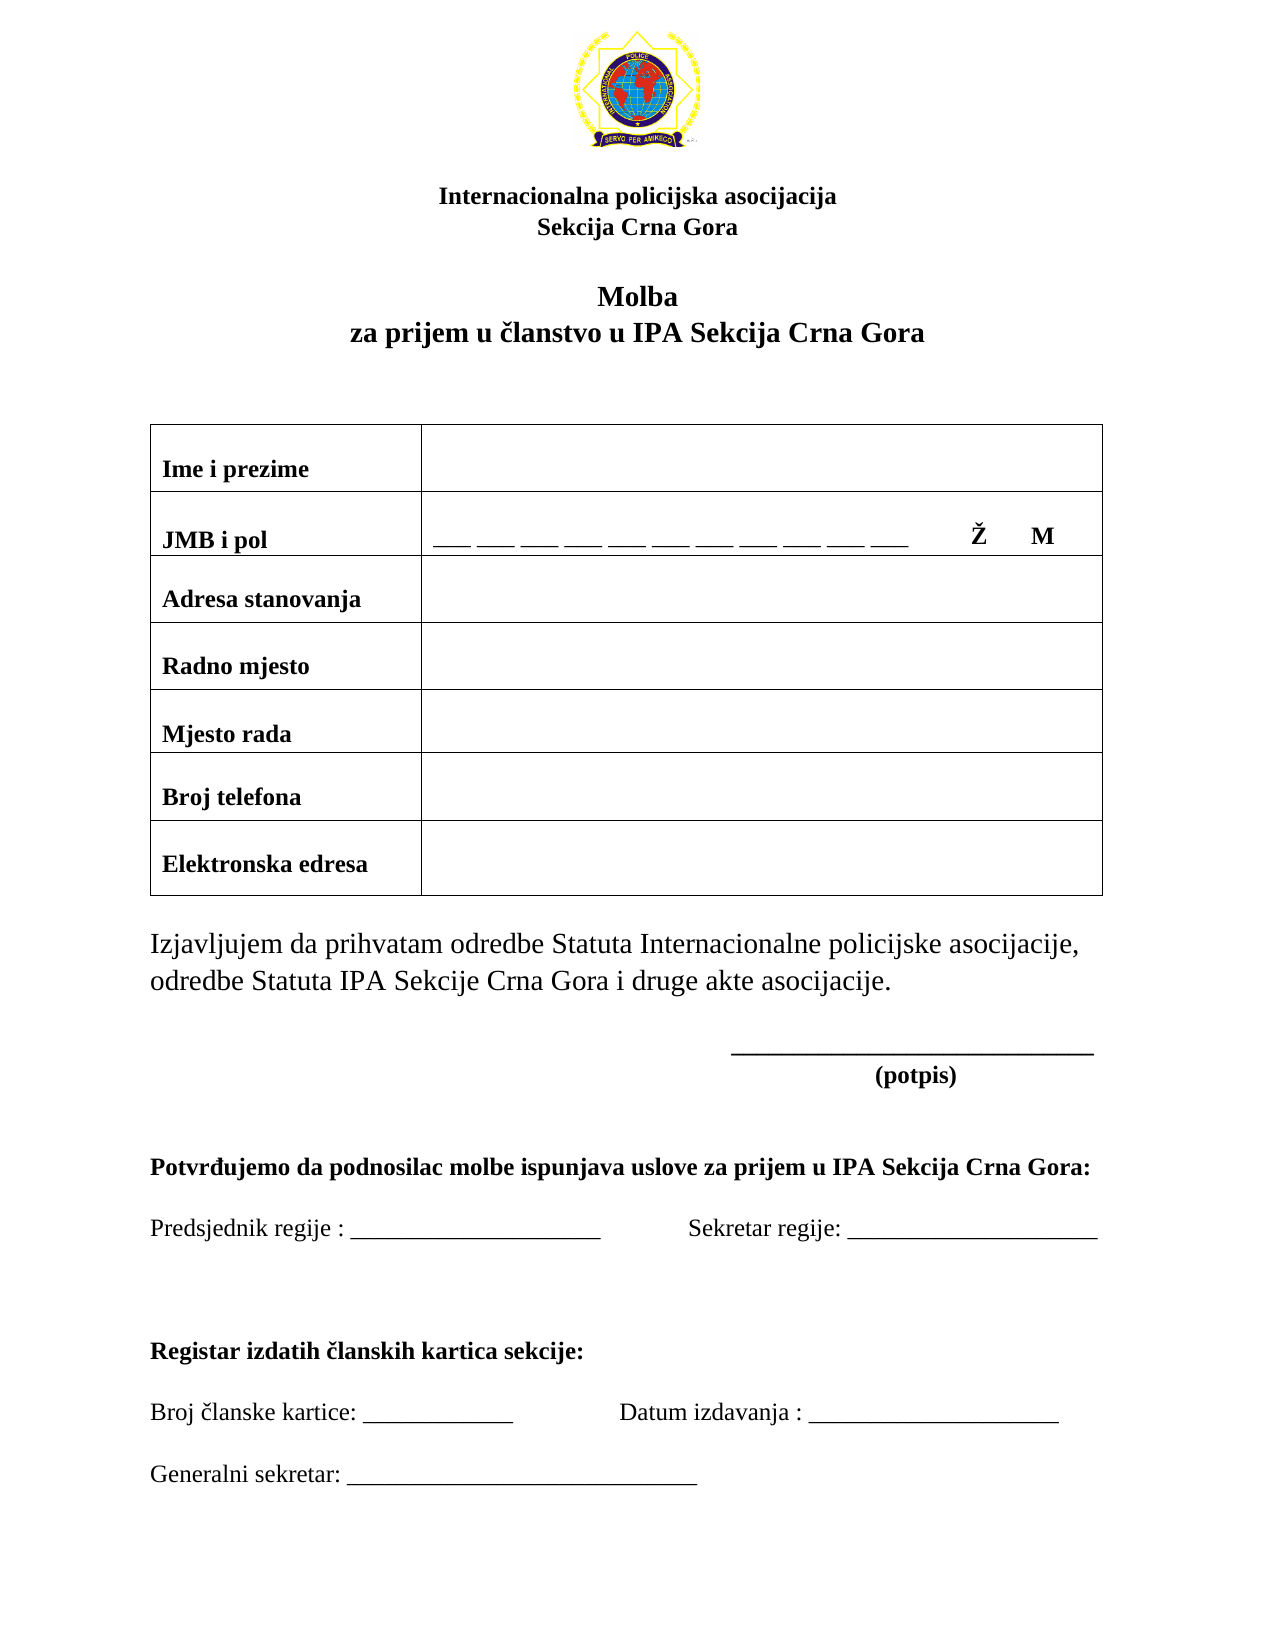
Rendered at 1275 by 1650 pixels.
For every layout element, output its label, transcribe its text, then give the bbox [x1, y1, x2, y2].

text Izjavljujem da prihvatam odredbe Statuta Internacionalne policijske asocijacije, odredbe Statuta IPA Sekcije Crna Gora i druge akte asocijacije. [150, 927, 1125, 996]
text Molba [150, 279, 1125, 313]
picture [572, 30, 700, 146]
table_cell Radno mjesto [151, 623, 421, 689]
text Generalni sekretar: ____________________________ [150, 1459, 1125, 1488]
table_cell Elektronska edresa [151, 821, 421, 895]
table_header Ime i prezime [151, 425, 421, 491]
table_cell [422, 556, 1102, 622]
text Potvrđujemo da podnosilac molbe ispunjava uslove za prijem u IPA Sekcija Crna Gora: [150, 1152, 1125, 1180]
table_cell [422, 690, 1102, 752]
table_cell Mjesto rada [151, 690, 421, 752]
text _____________________________ [150, 1029, 1125, 1058]
table_cell [422, 753, 1102, 819]
text Internacionalna policijska asocijacija [150, 181, 1125, 210]
text Predsjednik regije : ____________________ Sekretar regije: ____________________ [150, 1213, 1125, 1242]
text Sekcija Crna Gora [150, 212, 1125, 241]
table_cell [422, 623, 1102, 689]
text Broj članske kartice: ____________ Datum izdavanja : ____________________ [150, 1397, 1125, 1426]
text za prijem u članstvo u IPA Sekcija Crna Gora [150, 315, 1125, 349]
table_cell [422, 821, 1102, 895]
text Registar izdatih članskih kartica sekcije: [150, 1336, 1125, 1365]
table_cell ___ ___ ___ ___ ___ ___ ___ ___ ___ ___ ___ Ž M [422, 492, 1102, 554]
table_cell JMB i pol [151, 492, 421, 554]
text (potpis) [150, 1060, 1125, 1089]
table_cell Broj telefona [151, 753, 421, 819]
table_header [422, 425, 1102, 491]
table_cell Adresa stanovanja [151, 556, 421, 622]
